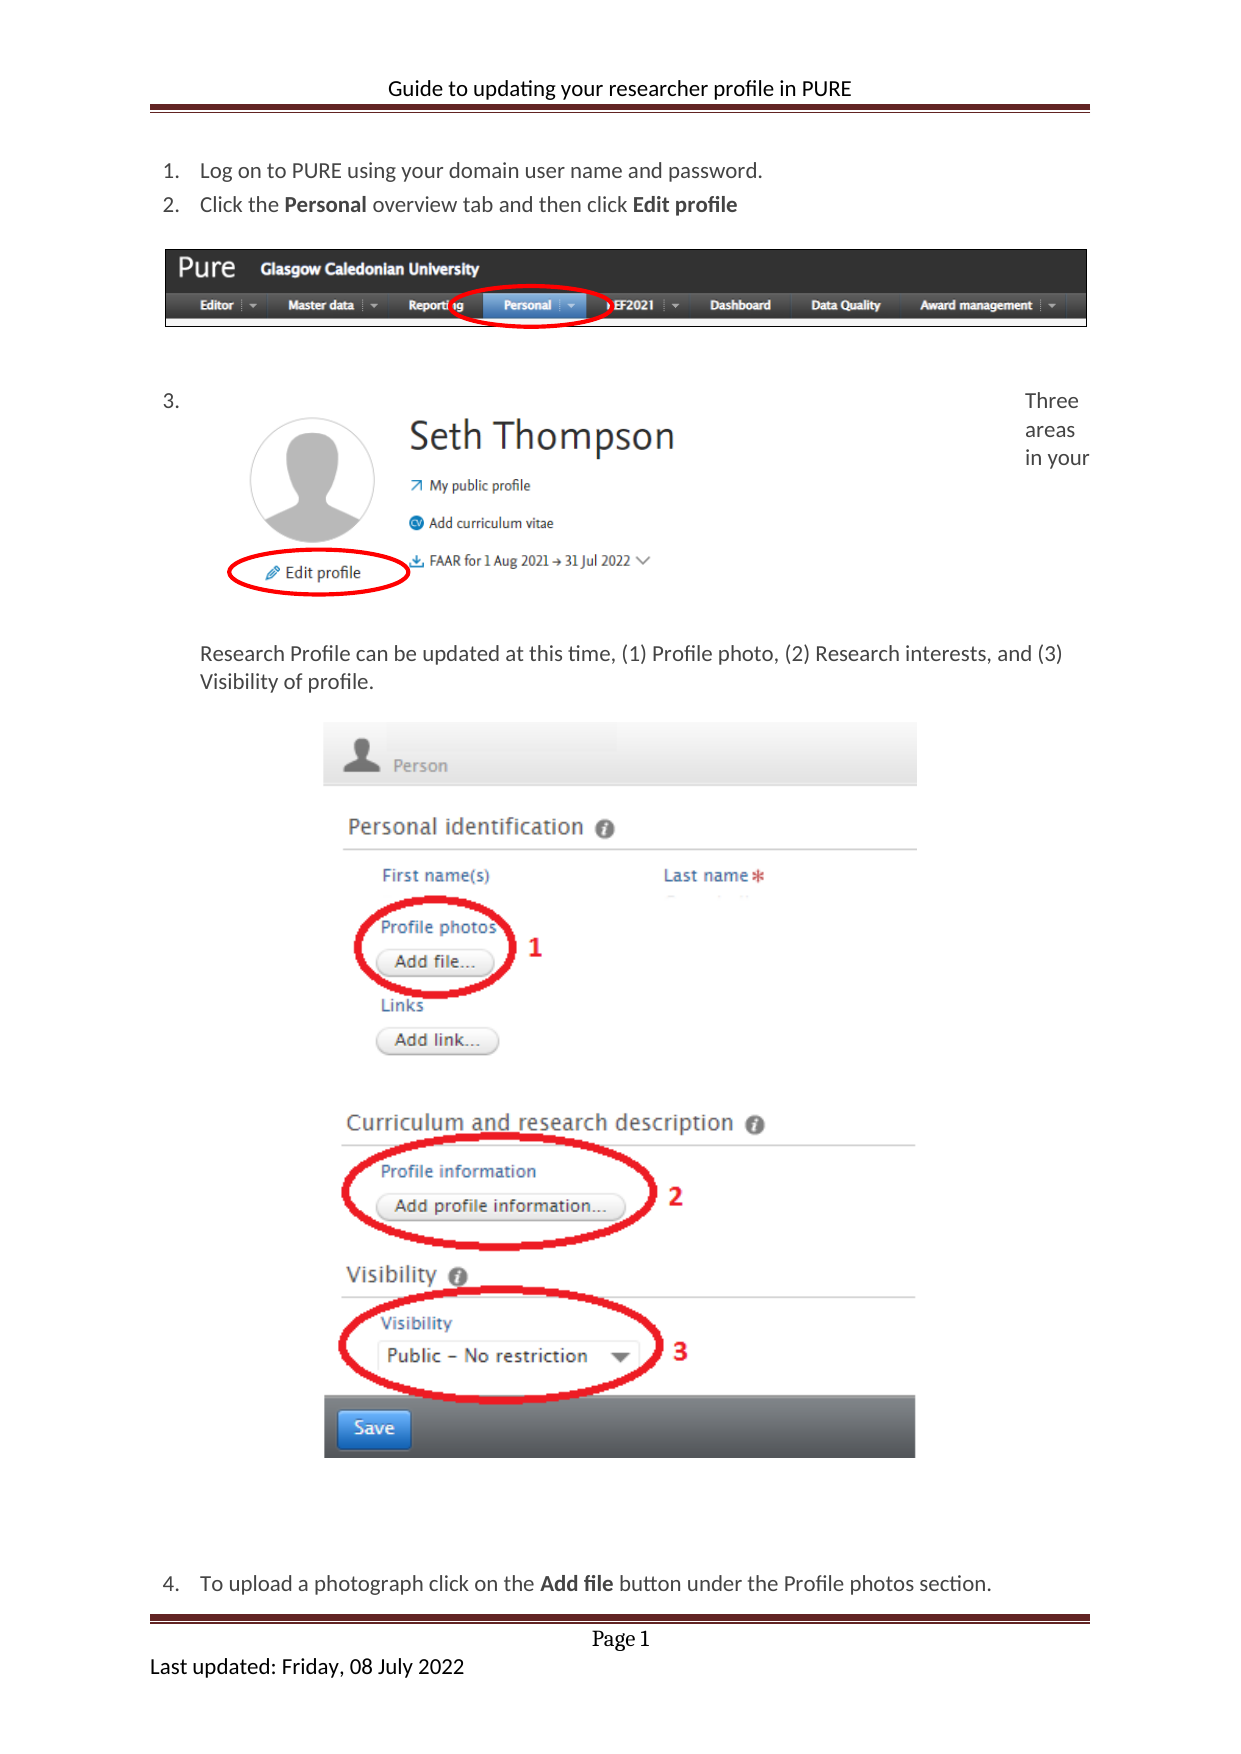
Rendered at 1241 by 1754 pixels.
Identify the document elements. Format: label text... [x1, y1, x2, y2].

list Log on to PURE using your domain user name and password. [162, 156, 1090, 184]
picture [323, 722, 917, 1458]
picture [232, 360, 1007, 619]
picture [166, 250, 1086, 326]
picture [232, 552, 406, 592]
picture [453, 289, 610, 324]
list To upload a photograph click on the Add file button under the Profile photos section. [162, 1569, 1090, 1597]
list Click the Personal overview tab and then click Edit profile [162, 191, 1090, 218]
